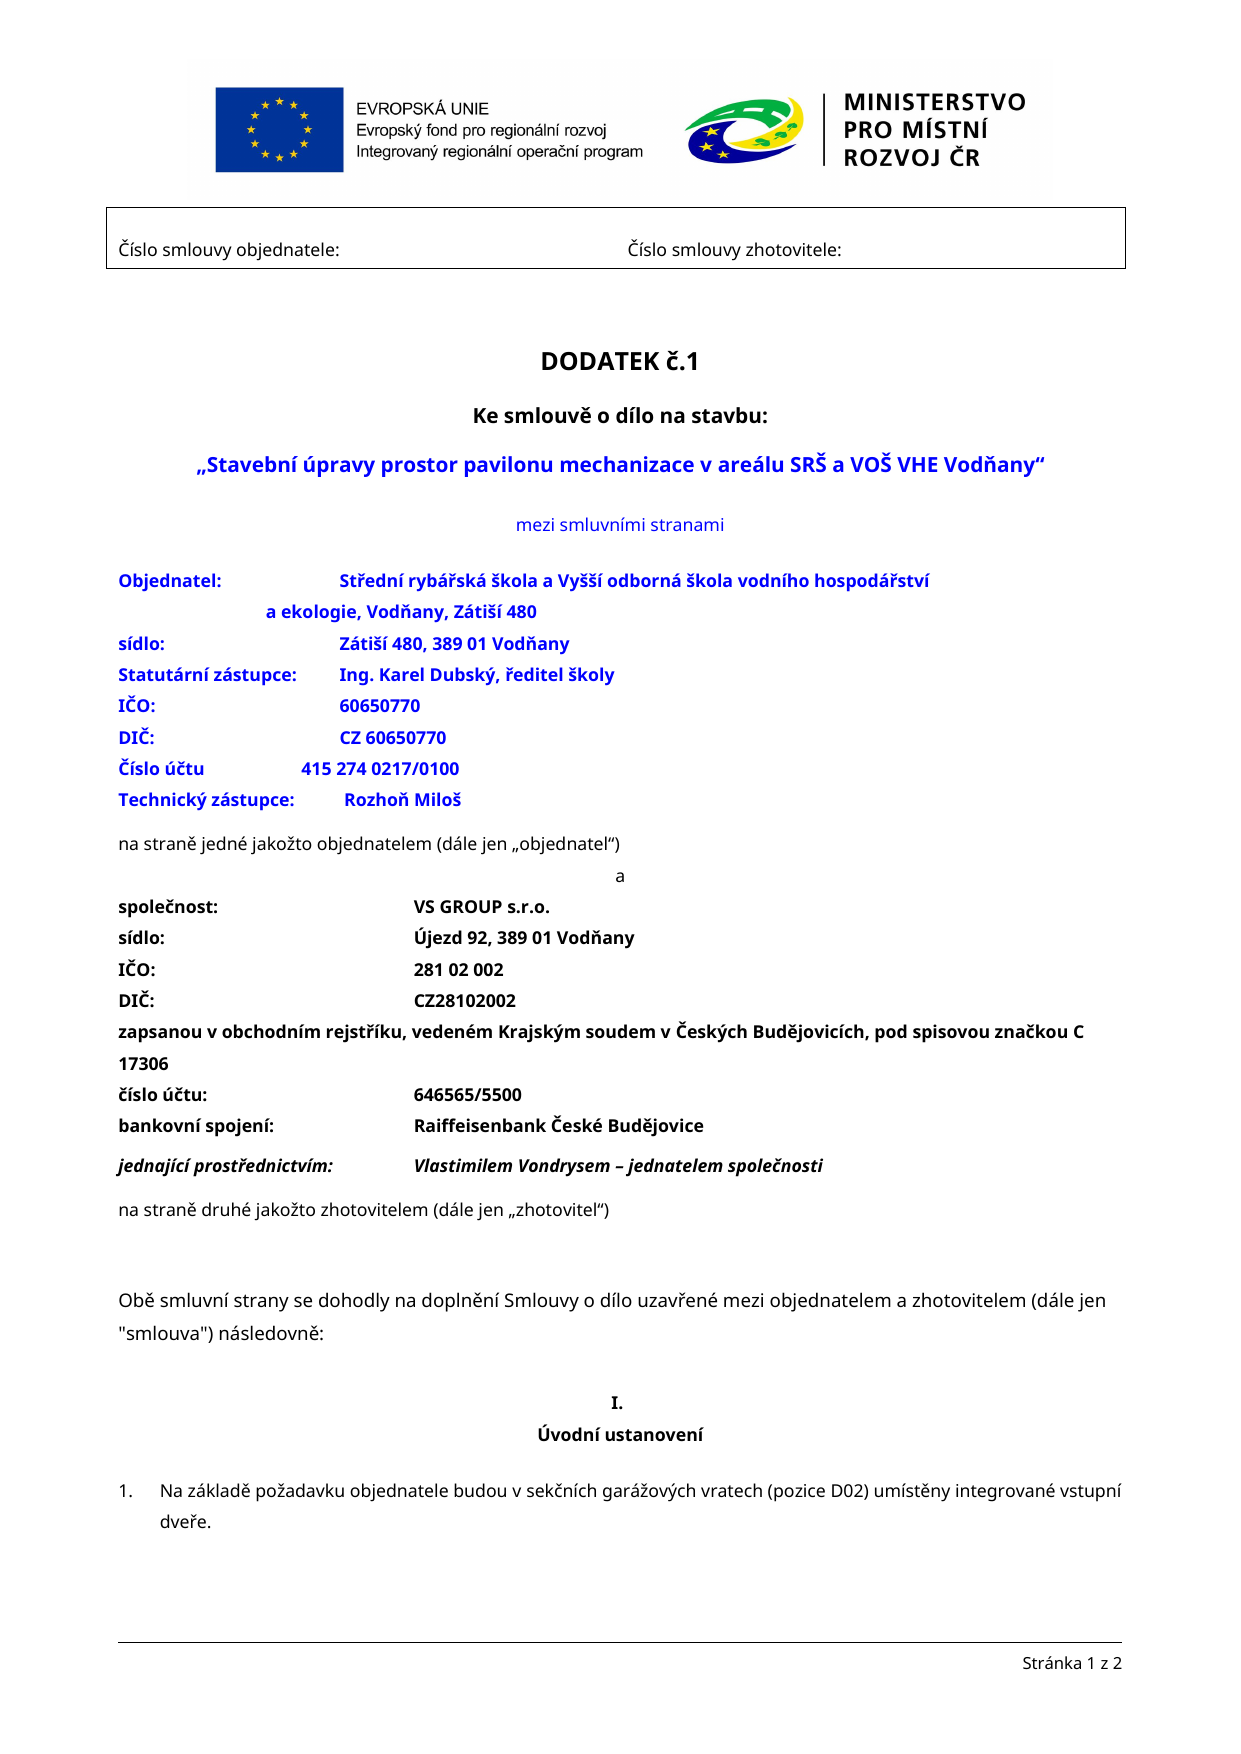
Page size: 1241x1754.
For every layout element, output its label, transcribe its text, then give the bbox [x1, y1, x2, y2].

text IČO: 60650770 [118, 694, 1122, 718]
text DIČ: CZ 60650770 [118, 725, 1122, 749]
title Ke smlouvě o dílo na stavbu: [118, 401, 1122, 429]
text IČO: 281 02 002 [118, 957, 1122, 981]
text DIČ: CZ28102002 [118, 988, 1122, 1013]
text Na základě požadavku objednatele budou v sekčních garážových vratech (pozice D02) umístěny integrované vstupní dveře. [118, 1478, 1122, 1534]
text na straně jedné jakožto objednatelem (dále jen „objednatel“) [118, 832, 1122, 856]
text zapsanou v obchodním rejstříku, vedeném Krajským soudem v Českých Budějovicích, pod spisovou značkou C 17306 [118, 1020, 1122, 1075]
text Statutární zástupce: Ing. Karel Dubský, ředitel školy [118, 662, 1122, 687]
text bankovní spojení: Raiffeisenbank České Budějovice [118, 1114, 1122, 1138]
title „Stavební úpravy prostor pavilonu mechanizace v areálu SRŠ a VOŠ VHE Vodňany“ [118, 450, 1122, 479]
table_header Číslo smlouvy objednatele: [107, 208, 616, 268]
table_header Číslo smlouvy zhotovitele: [616, 208, 1125, 268]
text Obě smluvní strany se dohodly na doplnění Smlouvy o dílo uzavřené mezi objednatelem a zhotovitelem (dále jen "smlouva") následovně: [118, 1287, 1122, 1346]
text sídlo: Zátiší 480, 389 01 Vodňany [118, 631, 1122, 655]
text a [118, 863, 1122, 887]
text Číslo účtu 415 274 0217/0100 [118, 757, 1122, 781]
text číslo účtu: 646565/5500 [118, 1083, 1122, 1107]
text jednající prostřednictvím: Vlastimilem Vondrysem – jednatelem společnosti [118, 1154, 1122, 1178]
text Technický zástupce: Rozhoň Miloš [118, 788, 1122, 812]
text Objednatel: Střední rybářská škola a Vyšší odborná škola vodního hospodářství [118, 568, 1122, 593]
text na straně druhé jakožto zhotovitelem (dále jen „zhotovitel“) [118, 1197, 1122, 1222]
text společnost: VS GROUP s.r.o. [118, 894, 1122, 919]
text a ekologie, Vodňany, Zátiší 480 [118, 600, 1122, 624]
picture [187, 59, 1053, 200]
text mezi smluvními stranami [118, 512, 1122, 536]
title DODATEK č.1 [118, 344, 1122, 378]
text sídlo: Újezd 92, 389 01 Vodňany [118, 926, 1122, 950]
text Úvodní ustanovení [118, 1422, 1122, 1446]
